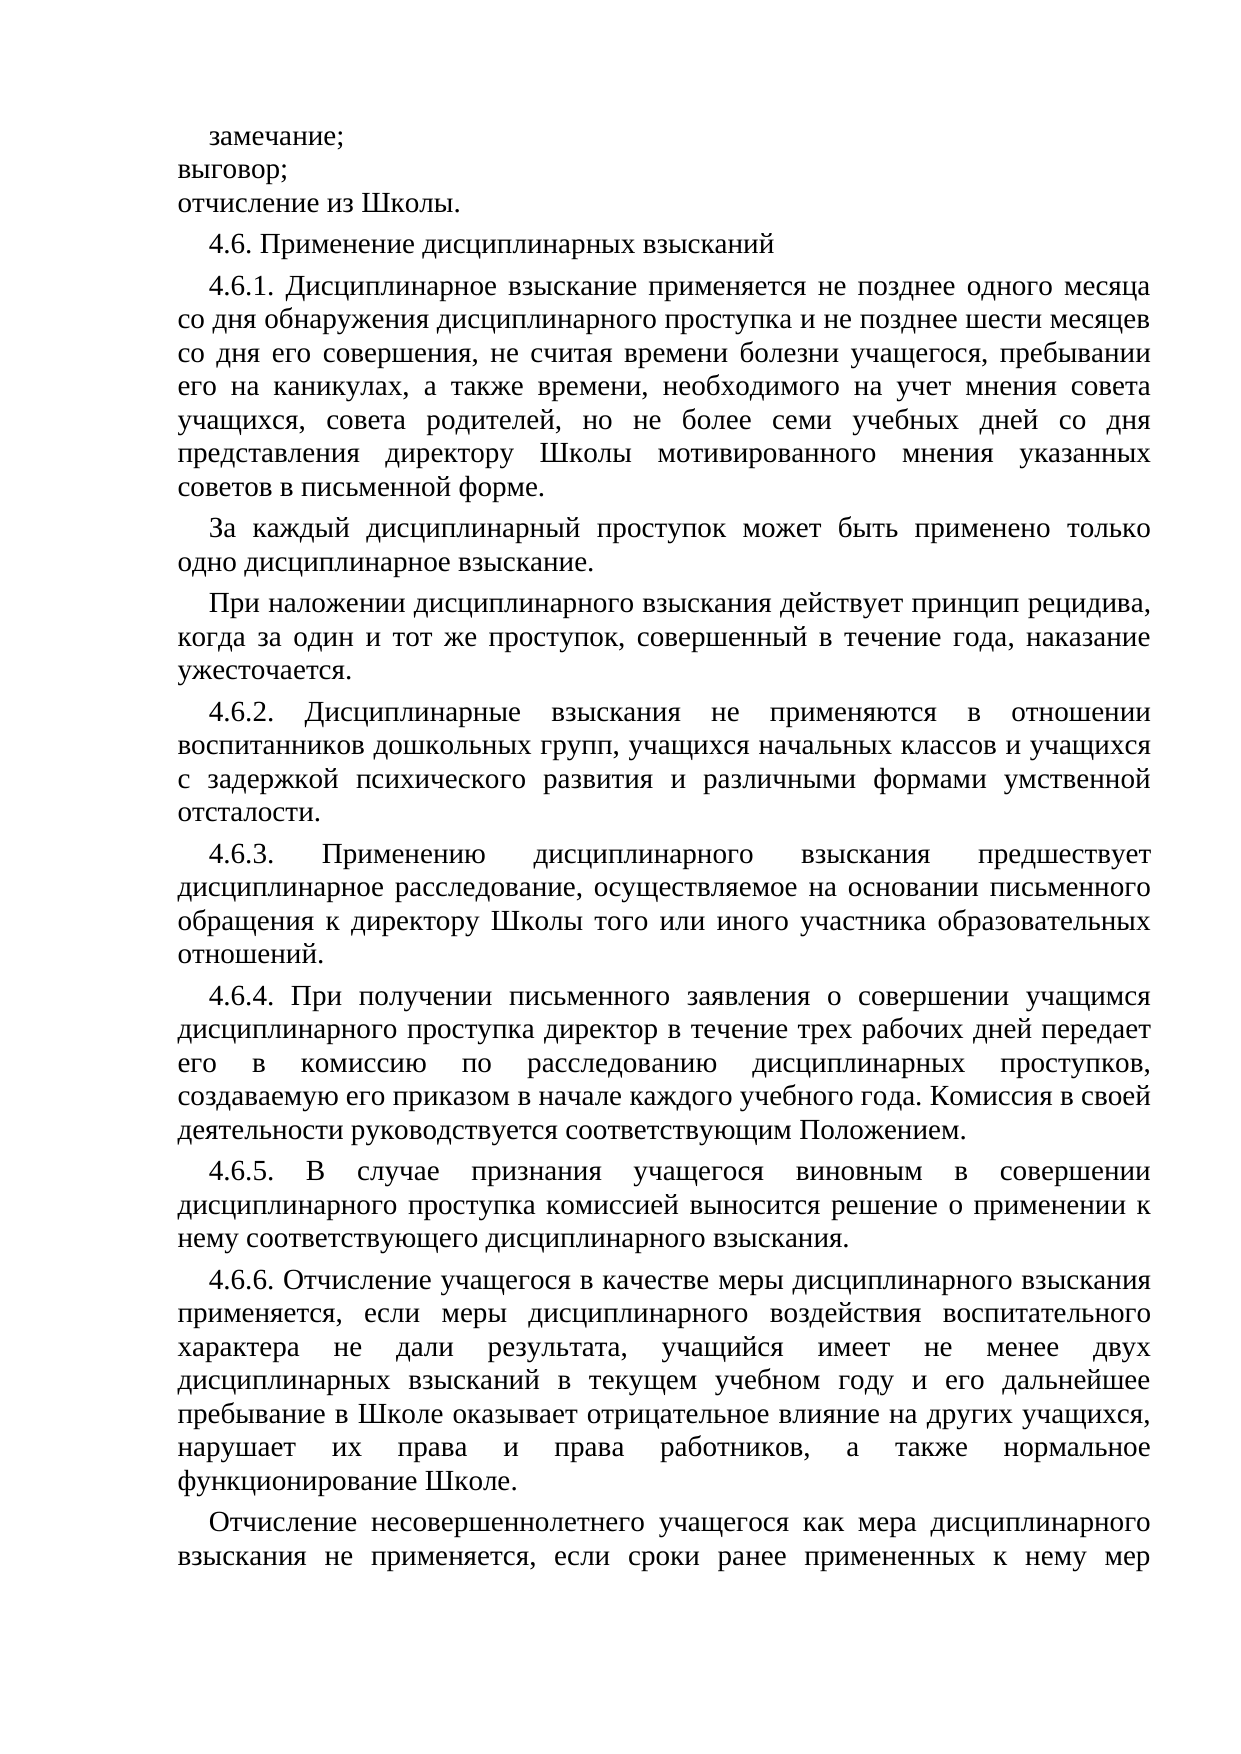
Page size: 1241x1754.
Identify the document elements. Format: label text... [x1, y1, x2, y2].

text При наложении дисциплинарного взыскания действует принцип рецидива, когда за один и тот же проступок, совершенный в течение года, наказание ужесточается. [177, 585, 1152, 686]
text 4.6.2. Дисциплинарные взыскания не применяются в отношении воспитанников дошкольных групп, учащихся начальных классов и учащихся с задержкой психического развития и различными формами умственной отсталости. [177, 694, 1152, 828]
text 4.6.4. При получении письменного заявления о совершении учащимся дисциплинарного проступка директор в течение трех рабочих дней передает его в комиссию по расследованию дисциплинарных проступков, создаваемую его приказом в начале каждого учебного года. Комиссия в своей деятельности руководствуется соответствующим Положением. [177, 978, 1152, 1146]
text 4.6.5. В случае признания учащегося виновным в совершении дисциплинарного проступка комиссией выносится решение о применении к нему соответствующего дисциплинарного взыскания. [177, 1153, 1152, 1254]
text 4.6.6. Отчисление учащегося в качестве меры дисциплинарного взыскания применяется, если меры дисциплинарного воздействия воспитательного характера не дали результата, учащийся имеет не менее двух дисциплинарных взысканий в текущем учебном году и его дальнейшее пребывание в Школе оказывает отрицательное влияние на других учащихся, нарушает их права и права работников, а также нормальное функционирование Школе. [177, 1262, 1152, 1497]
text За каждый дисциплинарный проступок может быть применено только одно дисциплинарное взыскание. [177, 511, 1152, 578]
text 4.6.1. Дисциплинарное взыскание применяется не позднее одного месяца со дня обнаружения дисциплинарного проступка и не позднее шести месяцев со дня его совершения, не считая времени болезни учащегося, пребывании его на каникулах, а также времени, необходимого на учет мнения совета учащихся, совета родителей, но не более семи учебных дней со дня представления директору Школы мотивированного мнения указанных советов в письменной форме. [177, 268, 1152, 503]
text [177, 1504, 1152, 1571]
text 4.6.3. Применению дисциплинарного взыскания предшествует дисциплинарное расследование, осуществляемое на основании письменного обращения к директору Школы того или иного участника образовательных отношений. [177, 836, 1152, 970]
text замечание; выговор; отчисление из Школы. [177, 118, 1152, 219]
text 4.6. Применение дисциплинарных взысканий [177, 227, 1152, 260]
